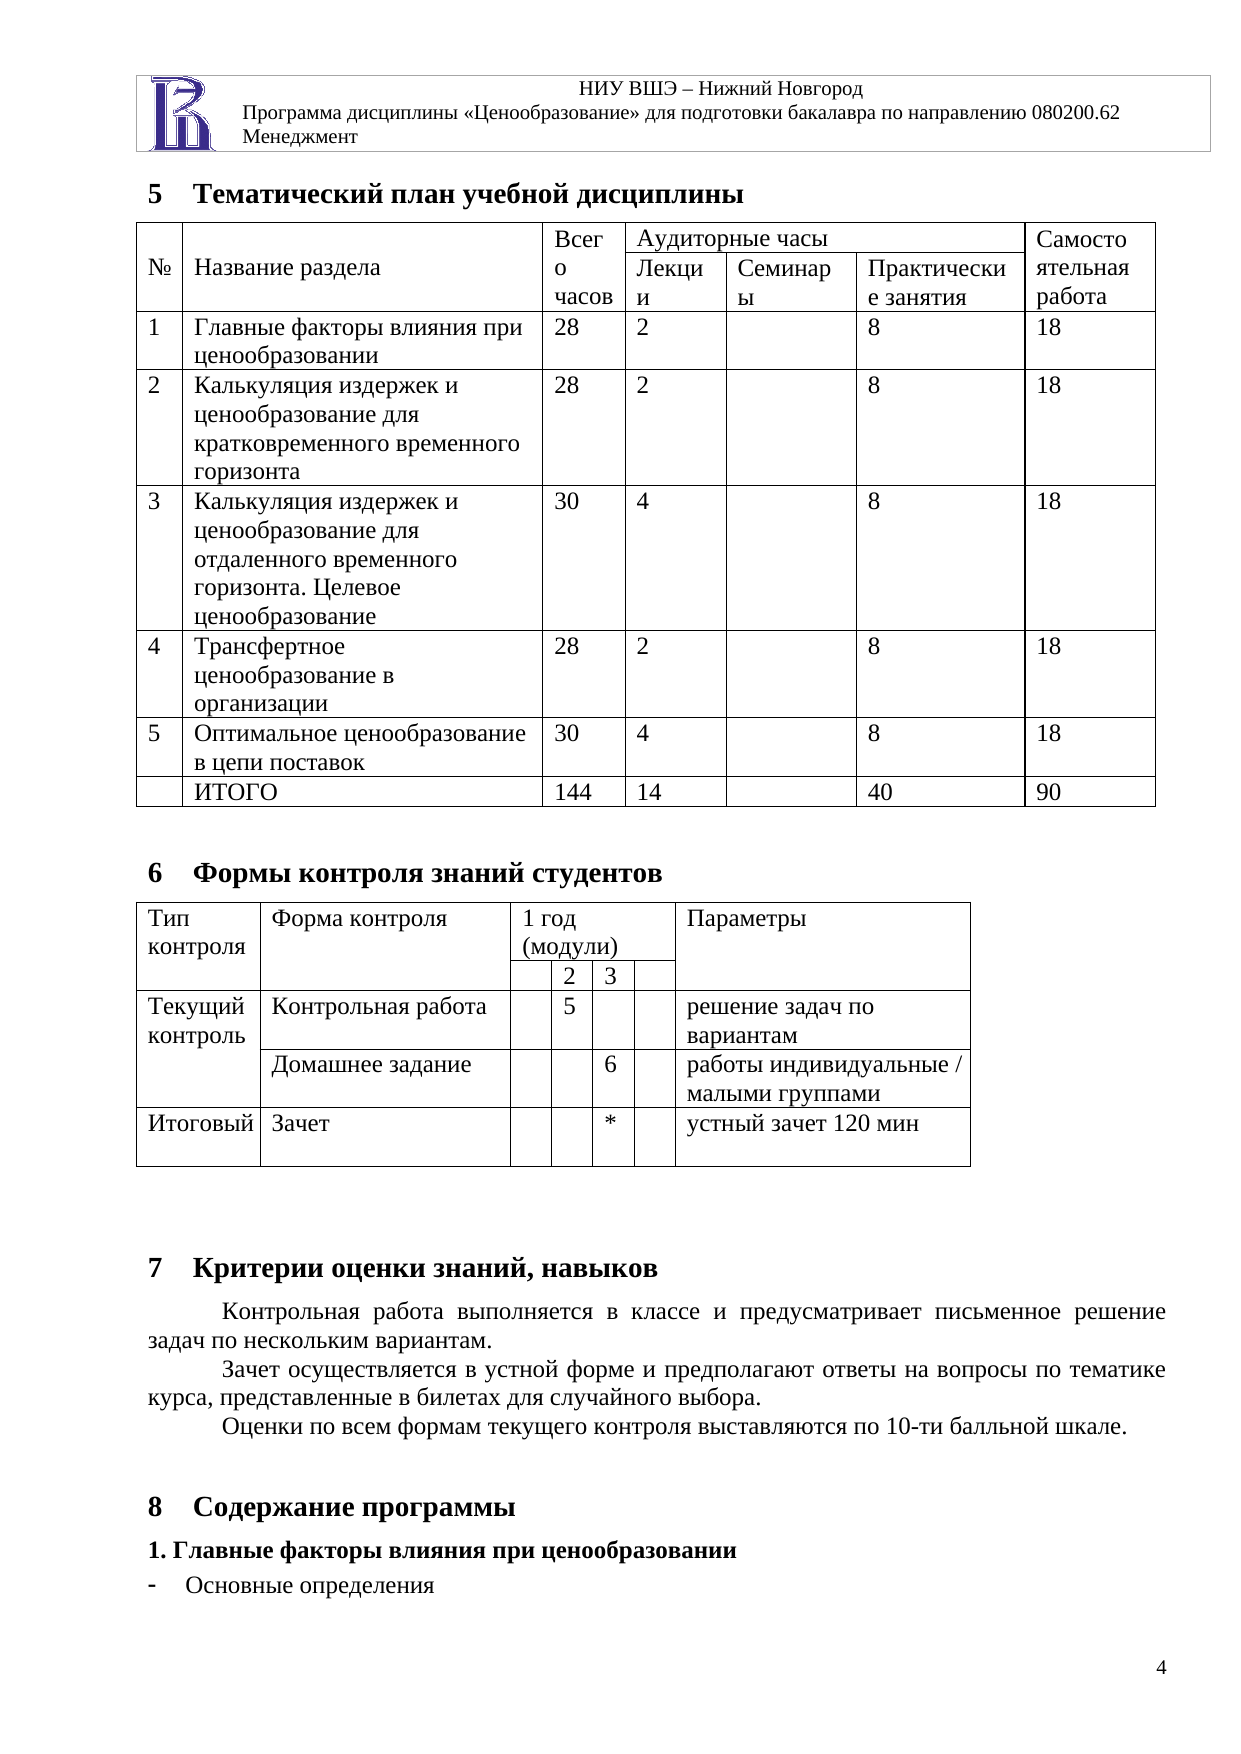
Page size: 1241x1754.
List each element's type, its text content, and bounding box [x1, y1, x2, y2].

table_cell 1 [137, 312, 182, 369]
table_cell [635, 1108, 675, 1166]
table_cell [635, 961, 675, 990]
text Оценки по всем формам текущего контроля выставляются по 10-ти балльной шкале. [148, 1411, 1167, 1440]
table_cell 28 [543, 312, 625, 369]
table_cell 2 [626, 312, 726, 369]
table_cell [727, 777, 856, 806]
table_cell 4 [137, 631, 182, 717]
table_cell 144 [543, 777, 625, 806]
table_cell [552, 1050, 592, 1107]
table_cell [511, 991, 551, 1048]
table_cell [511, 961, 551, 990]
picture [147, 76, 217, 151]
table_header 1 год (модули) [511, 903, 675, 960]
text 1. Главные факторы влияния при ценообразовании [148, 1535, 1167, 1564]
table_cell [727, 370, 856, 485]
table_cell 14 [626, 777, 726, 806]
table_cell 8 [857, 486, 1024, 630]
table_cell 30 [543, 486, 625, 630]
list Основные определения [148, 1564, 1167, 1601]
table_cell Практические занятия [857, 253, 1024, 311]
table_cell Зачет [261, 1108, 510, 1166]
table_cell 8 [857, 631, 1024, 717]
table_cell 28 [543, 370, 625, 485]
table_cell Текущий контроль [137, 991, 260, 1107]
table_cell 3 [137, 486, 182, 630]
table_cell 5 [552, 991, 592, 1048]
table_header Аудиторные часы [626, 223, 1024, 252]
text Зачет осуществляется в устной форме и предполагают ответы на вопросы по тематике курса, представленные в билетах для случайного выбора. [148, 1354, 1167, 1411]
table_cell [727, 631, 856, 717]
table_cell [727, 718, 856, 776]
table_cell 8 [857, 370, 1024, 485]
table_cell [137, 777, 182, 806]
table_cell 4 [626, 486, 726, 630]
table_header Название раздела [183, 223, 542, 311]
table_cell Семинары [727, 253, 856, 311]
table_cell [552, 1108, 592, 1166]
table_cell Калькуляция издержек и ценообразование для отдаленного временного горизонта. Целевое ценообразование [183, 486, 542, 630]
subtitle Тематический план учебной дисциплины [148, 176, 1167, 210]
table_cell [511, 1050, 551, 1107]
table_header Параметры [676, 903, 970, 990]
subtitle Критерии оценки знаний, навыков [148, 1250, 1167, 1284]
table_header Тип контроля [137, 903, 260, 990]
table_cell 5 [137, 718, 182, 776]
table_cell * [593, 1108, 634, 1166]
table_cell 2 [552, 961, 592, 990]
table_cell 6 [593, 1050, 634, 1107]
table_cell [635, 991, 675, 1048]
table_cell 30 [543, 718, 625, 776]
table_cell 2 [626, 631, 726, 717]
subtitle Формы контроля знаний студентов [148, 856, 1167, 889]
table_cell 2 [626, 370, 726, 485]
table_cell Лекции [626, 253, 726, 311]
table_header Самостоятельная работа [1026, 223, 1155, 311]
table_cell 4 [626, 718, 726, 776]
table_cell Домашнее задание [261, 1050, 510, 1107]
table_cell Калькуляция издержек и ценообразование для кратковременного временного горизонта [183, 370, 542, 485]
table_cell [593, 991, 634, 1048]
table_cell Контрольная работа [261, 991, 510, 1048]
table_cell 2 [137, 370, 182, 485]
table_cell решение задач по вариантам [676, 991, 970, 1048]
table_cell 18 [1026, 718, 1155, 776]
table_cell 3 [593, 961, 634, 990]
table_cell Оптимальное ценообразование в цепи поставок [183, 718, 542, 776]
table_header № [137, 223, 182, 311]
table_cell 40 [857, 777, 1024, 806]
table_cell 28 [543, 631, 625, 717]
subtitle Содержание программы [148, 1489, 1167, 1523]
table_cell 18 [1026, 631, 1155, 717]
table_header Всего часов [543, 223, 625, 311]
table_cell 90 [1026, 777, 1155, 806]
table_cell Трансфертное ценообразование в организации [183, 631, 542, 717]
table_cell ИТОГО [183, 777, 542, 806]
table_cell 18 [1026, 312, 1155, 369]
table_cell 8 [857, 718, 1024, 776]
table_cell [511, 1108, 551, 1166]
table_cell [727, 486, 856, 630]
text Контрольная работа выполняется в классе и предусматривает письменное решение задач по нескольким вариантам. [148, 1296, 1167, 1354]
table_cell [635, 1050, 675, 1107]
table_cell устный зачет 120 мин [676, 1108, 970, 1166]
table_cell Главные факторы влияния при ценообразовании [183, 312, 542, 369]
table_cell [727, 312, 856, 369]
table_cell 8 [857, 312, 1024, 369]
table_cell Итоговый [137, 1108, 260, 1166]
table_header Форма контроля [261, 903, 510, 990]
table_cell 18 [1026, 486, 1155, 630]
table_cell 18 [1026, 370, 1155, 485]
table_cell работы индивидуальные / малыми группами [676, 1050, 970, 1107]
